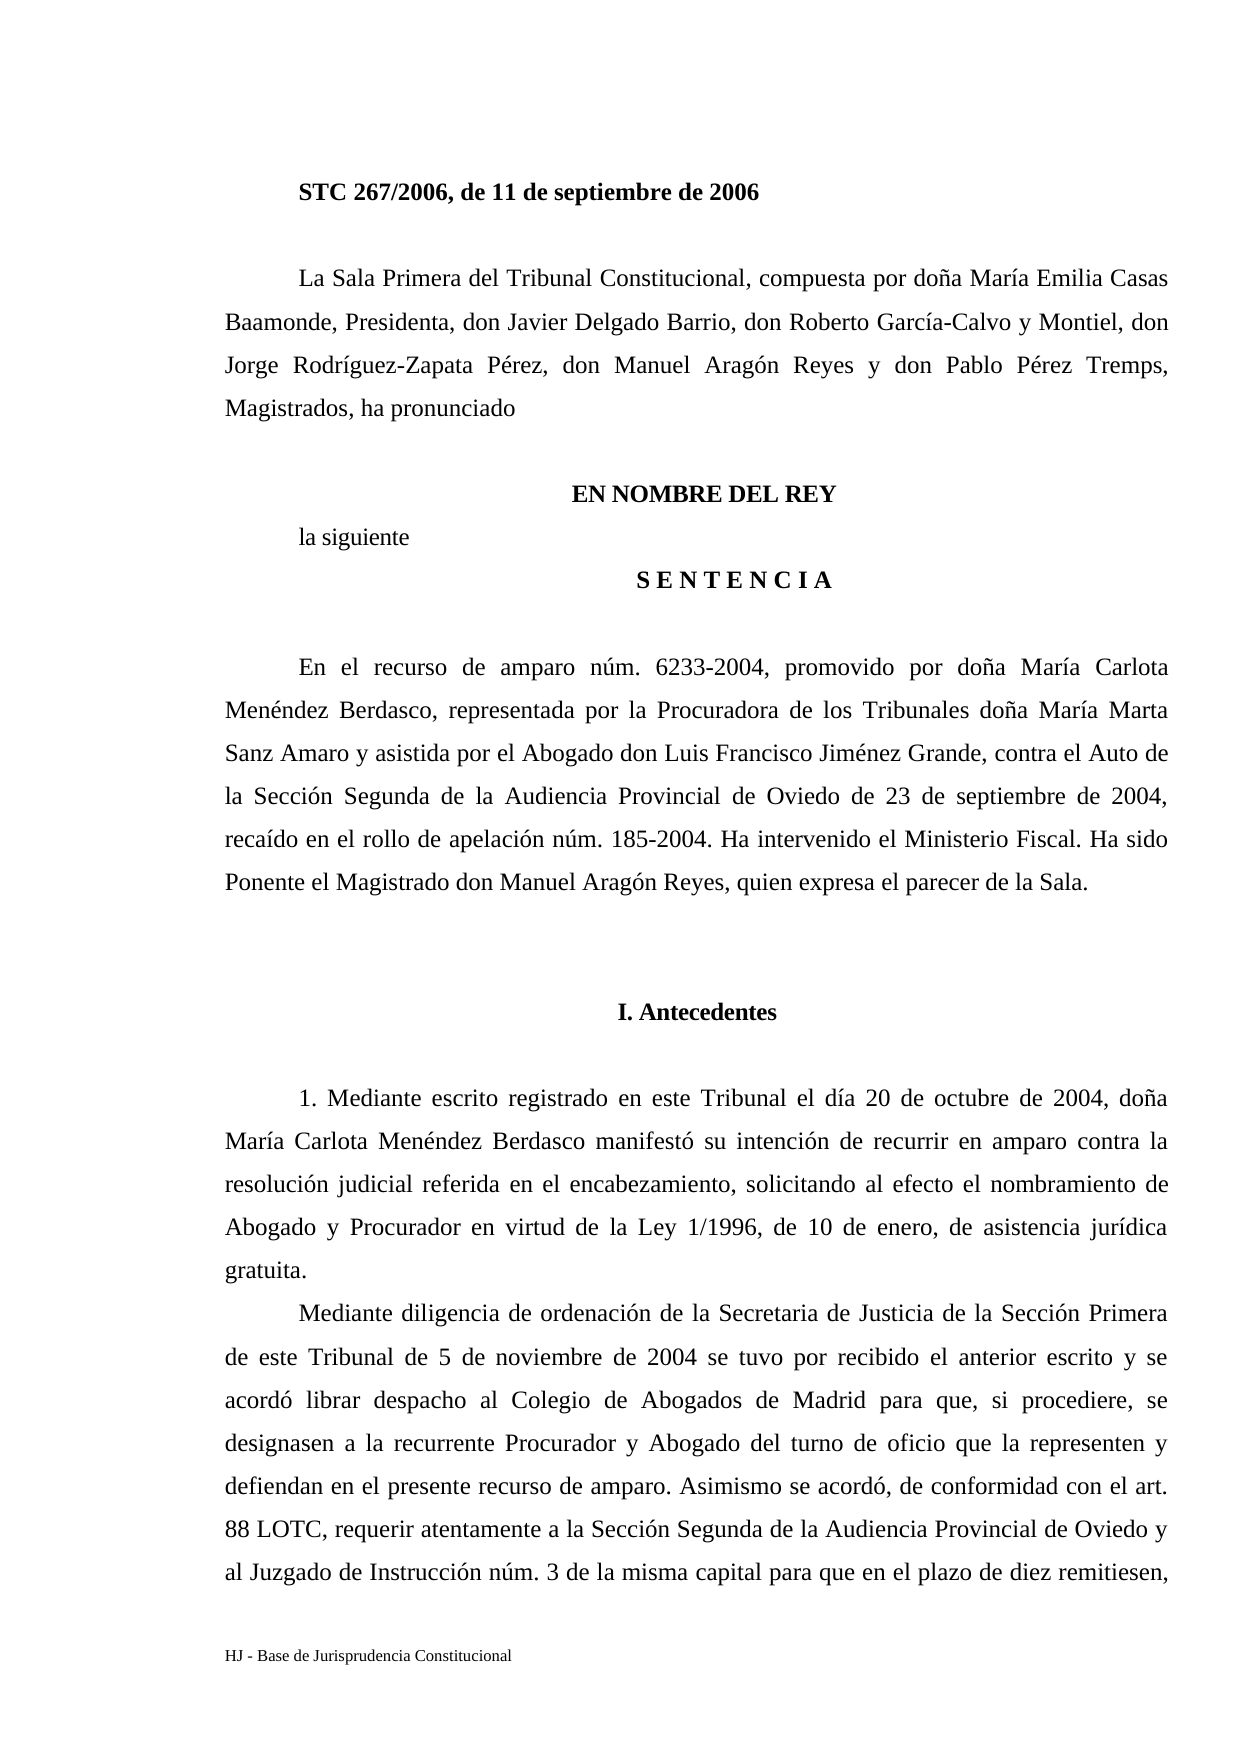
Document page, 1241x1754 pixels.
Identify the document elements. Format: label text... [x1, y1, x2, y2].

text la siguiente [224, 522, 1110, 551]
text EN NOMBRE DEL REY [224, 479, 1110, 508]
text En el recurso de amparo núm. 6233-2004, promovido por doña María Carlota Menéndez Berdasco, representada por la Procuradora de los Tribunales doña María Marta Sanz Amaro y asistida por el Abogado don Luis Francisco Jiménez Grande, contra el Auto de la Sección Segunda de la Audiencia Provincial de Oviedo de 23 de septiembre de 2004, recaído en el rollo de apelación núm. 185-2004. Ha intervenido el Ministerio Fiscal. Ha sido Ponente el Magistrado don Manuel Aragón Reyes, quien expresa el parecer de la Sala. [224, 652, 1169, 896]
text 1. Mediante escrito registrado en este Tribunal el día 20 de octubre de 2004, doña María Carlota Menéndez Berdasco manifestó su intención de recurrir en amparo contra la resolución judicial referida en el encabezamiento, solicitando al efecto el nombramiento de Abogado y Procurador en virtud de la Ley 1/1996, de 10 de enero, de asistencia jurídica gratuita. [224, 1083, 1169, 1284]
text S E N T E N C I A [224, 565, 1169, 594]
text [224, 1298, 1169, 1586]
text La Sala Primera del Tribunal Constitucional, compuesta por doña María Emilia Casas Baamonde, Presidenta, don Javier Delgado Barrio, don Roberto García-Calvo y Montiel, don Jorge Rodríguez-Zapata Pérez, don Manuel Aragón Reyes y don Pablo Pérez Tremps, Magistrados, ha pronunciado [224, 263, 1169, 422]
text I. Antecedentes [224, 997, 1169, 1025]
text STC 267/2006, de 11 de septiembre de 2006 [224, 177, 1169, 206]
